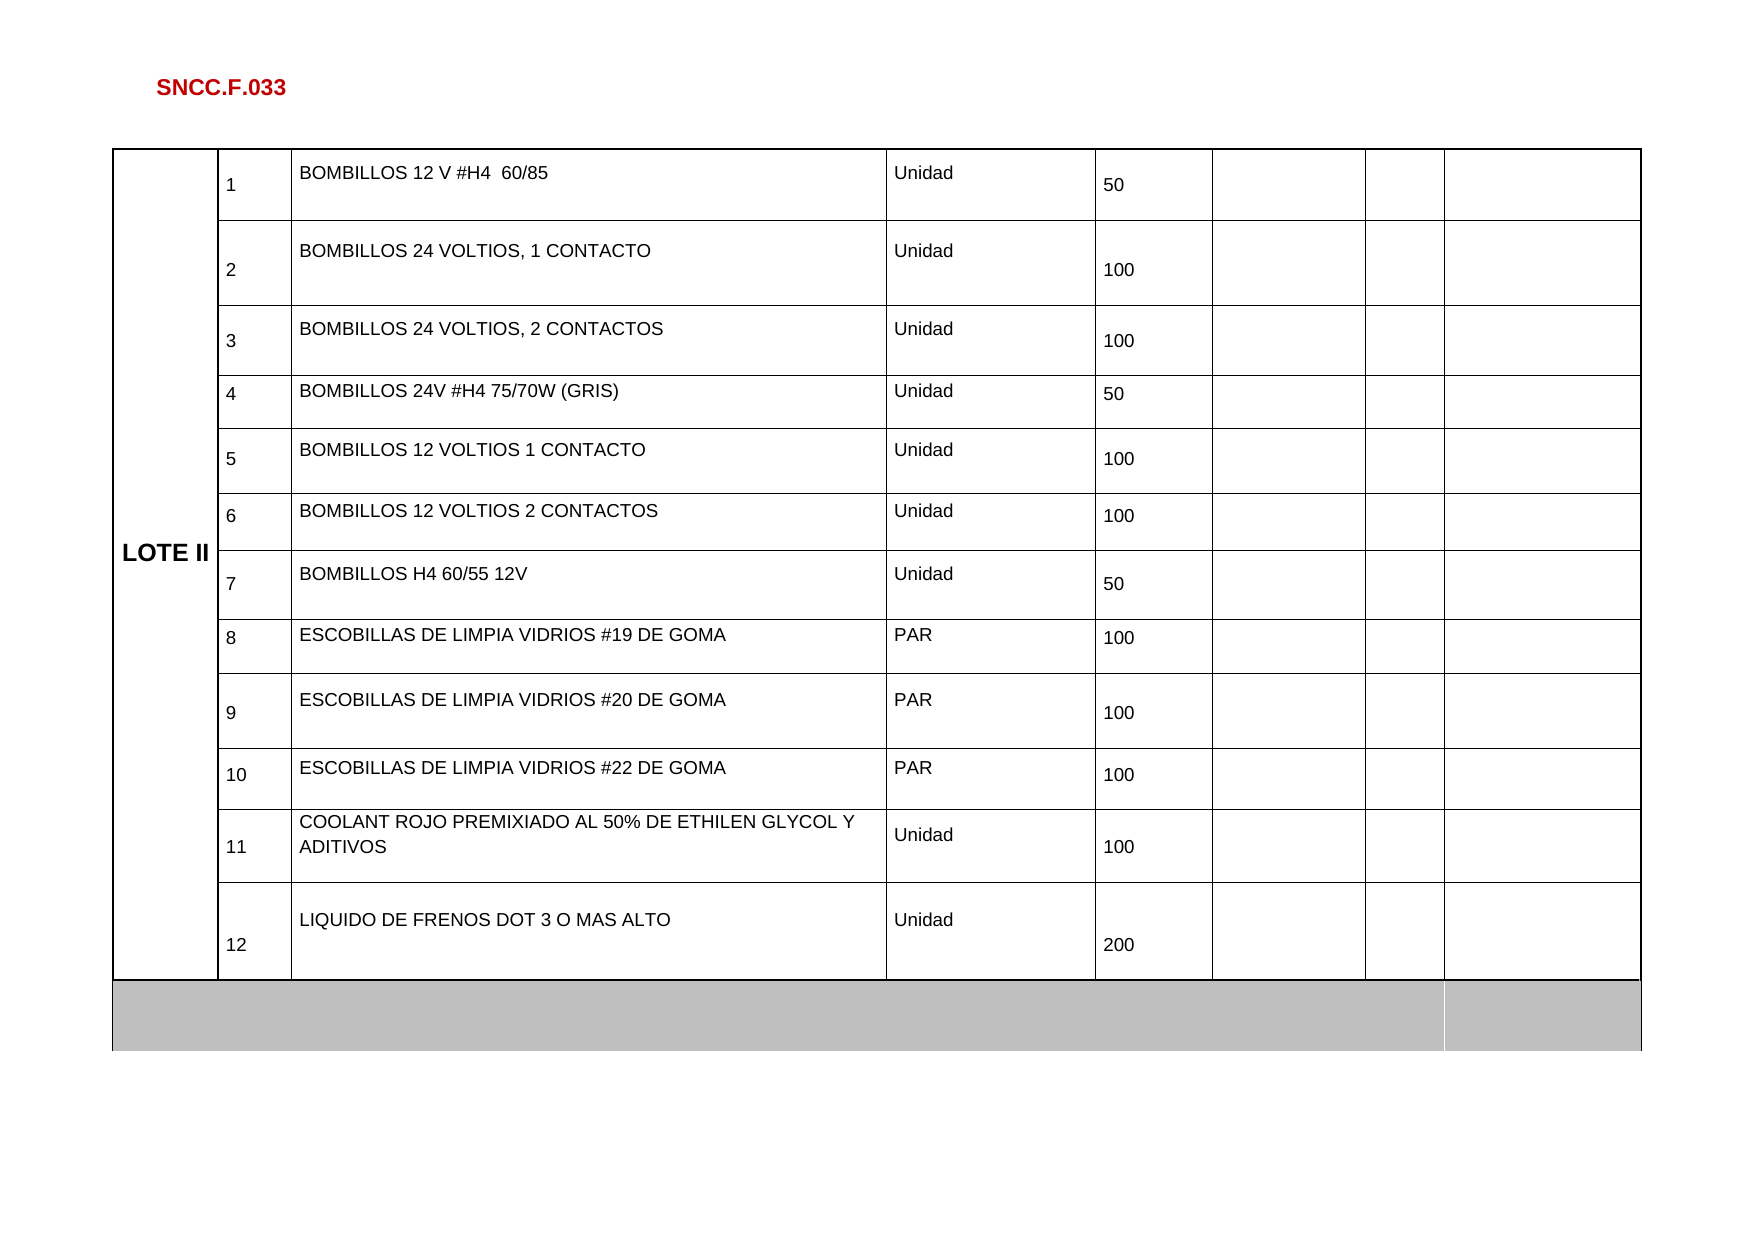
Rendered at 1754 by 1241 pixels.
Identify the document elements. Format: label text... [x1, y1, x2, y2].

table_cell 100 [1096, 494, 1212, 550]
table_cell PAR [887, 749, 1095, 809]
table_cell [113, 981, 218, 1051]
table_cell [1445, 883, 1640, 979]
table_cell [1213, 551, 1365, 618]
table_cell 100 [1096, 306, 1212, 375]
table_cell [1366, 429, 1444, 493]
table_cell [1445, 620, 1640, 672]
table_cell [1445, 551, 1640, 618]
table_cell [1445, 429, 1640, 493]
table_cell 50 [1096, 376, 1212, 428]
table_cell [1445, 150, 1640, 219]
table_cell [1366, 551, 1444, 618]
table_cell [1445, 376, 1640, 428]
table_cell [1445, 749, 1640, 809]
table_cell 2 [219, 221, 291, 304]
table_cell [1096, 981, 1213, 1051]
table_cell [1213, 620, 1365, 672]
table_cell ESCOBILLAS DE LIMPIA VIDRIOS #22 DE GOMA [292, 749, 886, 809]
table_cell Unidad [887, 429, 1095, 493]
table_cell [1213, 810, 1365, 882]
table_cell LIQUIDO DE FRENOS DOT 3 O MAS ALTO [292, 883, 886, 979]
table_cell [1213, 306, 1365, 375]
table_cell [1445, 221, 1640, 304]
table_cell [1366, 749, 1444, 809]
table_cell [1213, 883, 1365, 979]
table_cell PAR [887, 620, 1095, 672]
table_cell [1366, 883, 1444, 979]
table_cell BOMBILLOS 12 VOLTIOS 1 CONTACTO [292, 429, 886, 493]
table_cell [1213, 376, 1365, 428]
table_cell ESCOBILLAS DE LIMPIA VIDRIOS #20 DE GOMA [292, 674, 886, 748]
table_cell [1366, 494, 1444, 550]
table_cell 9 [219, 674, 291, 748]
table_cell [1445, 674, 1640, 748]
table_cell 100 [1096, 429, 1212, 493]
table_cell [1366, 306, 1444, 375]
table_cell 100 [1096, 620, 1212, 672]
table_cell [1213, 150, 1365, 219]
table_cell Unidad [887, 494, 1095, 550]
table_cell 5 [219, 429, 291, 493]
table_cell [1445, 494, 1640, 550]
table_cell 10 [219, 749, 291, 809]
table_cell 50 [1096, 150, 1212, 219]
table_cell 6 [219, 494, 291, 550]
table_cell [1366, 150, 1444, 219]
table_cell 12 [219, 883, 291, 979]
table_cell [1445, 810, 1640, 882]
table_cell BOMBILLOS 24 VOLTIOS, 2 CONTACTOS [292, 306, 886, 375]
table_cell [1213, 221, 1365, 304]
table_cell [1445, 306, 1640, 375]
table_cell BOMBILLOS 24 VOLTIOS, 1 CONTACTO [292, 221, 886, 304]
table_cell [1366, 376, 1444, 428]
table_cell [1366, 674, 1444, 748]
table_cell [1366, 221, 1444, 304]
table_cell 100 [1096, 221, 1212, 304]
table_cell PAR [887, 674, 1095, 748]
table_cell 100 [1096, 674, 1212, 748]
table_cell 50 [1096, 551, 1212, 618]
table_cell 8 [219, 620, 291, 672]
table_cell 100 [1096, 810, 1212, 882]
table_cell COOLANT ROJO PREMIXIADO AL 50% DE ETHILEN GLYCOL Y ADITIVOS [292, 810, 886, 882]
table_cell [1213, 749, 1365, 809]
table_cell Unidad [887, 551, 1095, 618]
table_cell Unidad [887, 810, 1095, 882]
table_cell LOTE II [114, 150, 217, 979]
table_cell [1213, 429, 1365, 493]
table_cell Unidad [887, 306, 1095, 375]
table_cell [1213, 981, 1365, 1051]
table_cell 100 [1096, 749, 1212, 809]
table_cell [887, 981, 1096, 1051]
table_cell 1 [219, 150, 291, 219]
table_cell Unidad [887, 150, 1095, 219]
table_cell 7 [219, 551, 291, 618]
table_cell [1213, 674, 1365, 748]
table_cell 4 [219, 376, 291, 428]
table_cell BOMBILLOS H4 60/55 12V [292, 551, 886, 618]
table_cell 200 [1096, 883, 1212, 979]
table_cell [218, 981, 292, 1051]
table_cell [1366, 810, 1444, 882]
table_cell [1365, 981, 1444, 1051]
table_cell [1445, 979, 1641, 1051]
table_cell BOMBILLOS 12 V #H4 60/85 [292, 150, 886, 219]
table_cell [292, 981, 887, 1051]
table_cell ESCOBILLAS DE LIMPIA VIDRIOS #19 DE GOMA [292, 620, 886, 672]
table_cell 3 [219, 306, 291, 375]
table_cell BOMBILLOS 12 VOLTIOS 2 CONTACTOS [292, 494, 886, 550]
table_cell [1366, 620, 1444, 672]
table_cell Unidad [887, 883, 1095, 979]
table_cell Unidad [887, 221, 1095, 304]
table_cell BOMBILLOS 24V #H4 75/70W (GRIS) [292, 376, 886, 428]
table_cell Unidad [887, 376, 1095, 428]
table_cell [1213, 494, 1365, 550]
table_cell 11 [219, 810, 291, 882]
